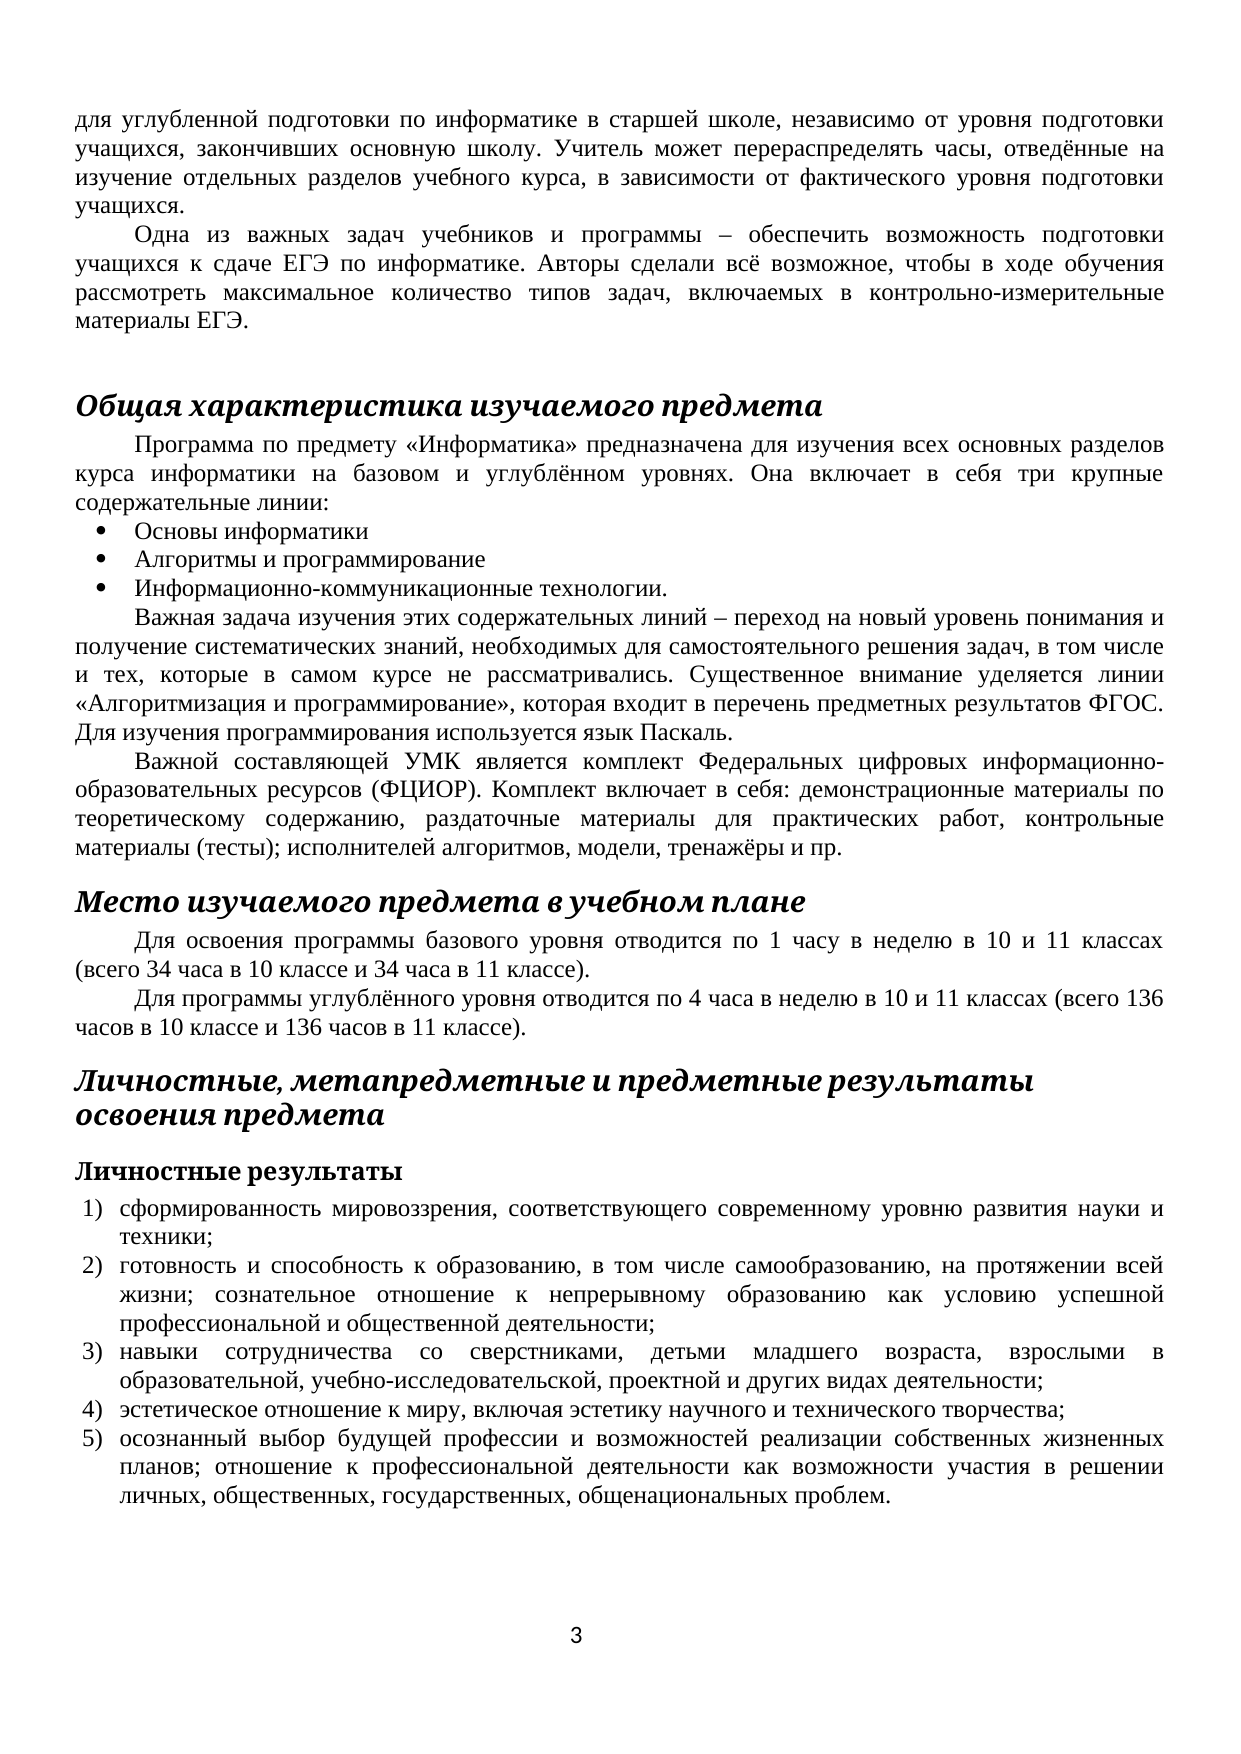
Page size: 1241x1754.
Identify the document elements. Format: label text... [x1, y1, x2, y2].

text Для освоения программы базового уровня отводится по 1 часу в неделю в 10 и 11 классах (всего 34 часа в 10 классе и 34 часа в 11 классе). [75, 926, 1165, 983]
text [75, 104, 1165, 219]
list Алгоритмы и программирование [97, 544, 1165, 573]
list сформированность мировоззрения, соответствующего современному уровню развития науки и техники; [82, 1193, 1165, 1250]
list навыки сотрудничества со сверстниками, детьми младшего возраста, взрослыми в образовательной, учебно-исследовательской, проектной и других видах деятельности; [82, 1336, 1165, 1394]
text Для программы углублённого уровня отводится по 4 часа в неделю в 10 и 11 классах (всего 136 часов в 10 классе и 136 часов в 11 классе). [75, 983, 1165, 1041]
text Важной составляющей УМК является комплект Федеральных цифровых информационно-образовательных ресурсов (ФЦИОР). Комплект включает в себя: демонстрационные материалы по теоретическому содержанию, раздаточные материалы для практических работ, контрольные материалы (тесты); исполнителей алгоритмов, модели, тренажёры и пр. [75, 746, 1165, 861]
list осознанный выбор будущей профессии и возможностей реализации собственных жизненных планов; отношение к профессиональной деятельности как возможности участия в решении личных, общественных, государственных, общенациональных проблем. [82, 1423, 1165, 1509]
subtitle Личностные результаты [75, 1158, 1165, 1186]
list эстетическое отношение к миру, включая эстетику научного и технического творчества; [82, 1394, 1165, 1423]
list Информационно-коммуникационные технологии. [97, 573, 1165, 602]
text Важная задача изучения этих содержательных линий – переход на новый уровень понимания и получение систематических знаний, необходимых для самостоятельного решения задач, в том числе и тех, которые в самом курсе не рассматривались. Существенное внимание уделяется линии «Алгоритмизация и программирование», которая входит в перечень предметных результатов ФГОС. Для изучения программирования используется язык Паскаль. [75, 602, 1165, 746]
subtitle Место изучаемого предмета в учебном плане [75, 886, 1165, 919]
text Одна из важных задач учебников и программы – обеспечить возможность подготовки учащихся к сдаче ЕГЭ по информатике. Авторы сделали всё возможное, чтобы в ходе обучения рассмотреть максимальное количество типов задач, включаемых в контрольно-измерительные материалы ЕГЭ. [75, 219, 1165, 334]
list Основы информатики [97, 516, 1165, 544]
list готовность и способность к образованию, в том числе самообразованию, на протяжении всей жизни; сознательное отношение к непрерывному образованию как условию успешной профессиональной и общественной деятельности; [82, 1250, 1165, 1336]
subtitle Личностные, метапредметные и предметные результаты освоения предмета [75, 1066, 1165, 1133]
subtitle Общая характеристика изучаемого предмета [75, 390, 1165, 423]
text Программа по предмету «Информатика» предназначена для изучения всех основных разделов курса информатики на базовом и углублённом уровнях. Она включает в себя три крупные содержательные линии: [75, 429, 1165, 516]
